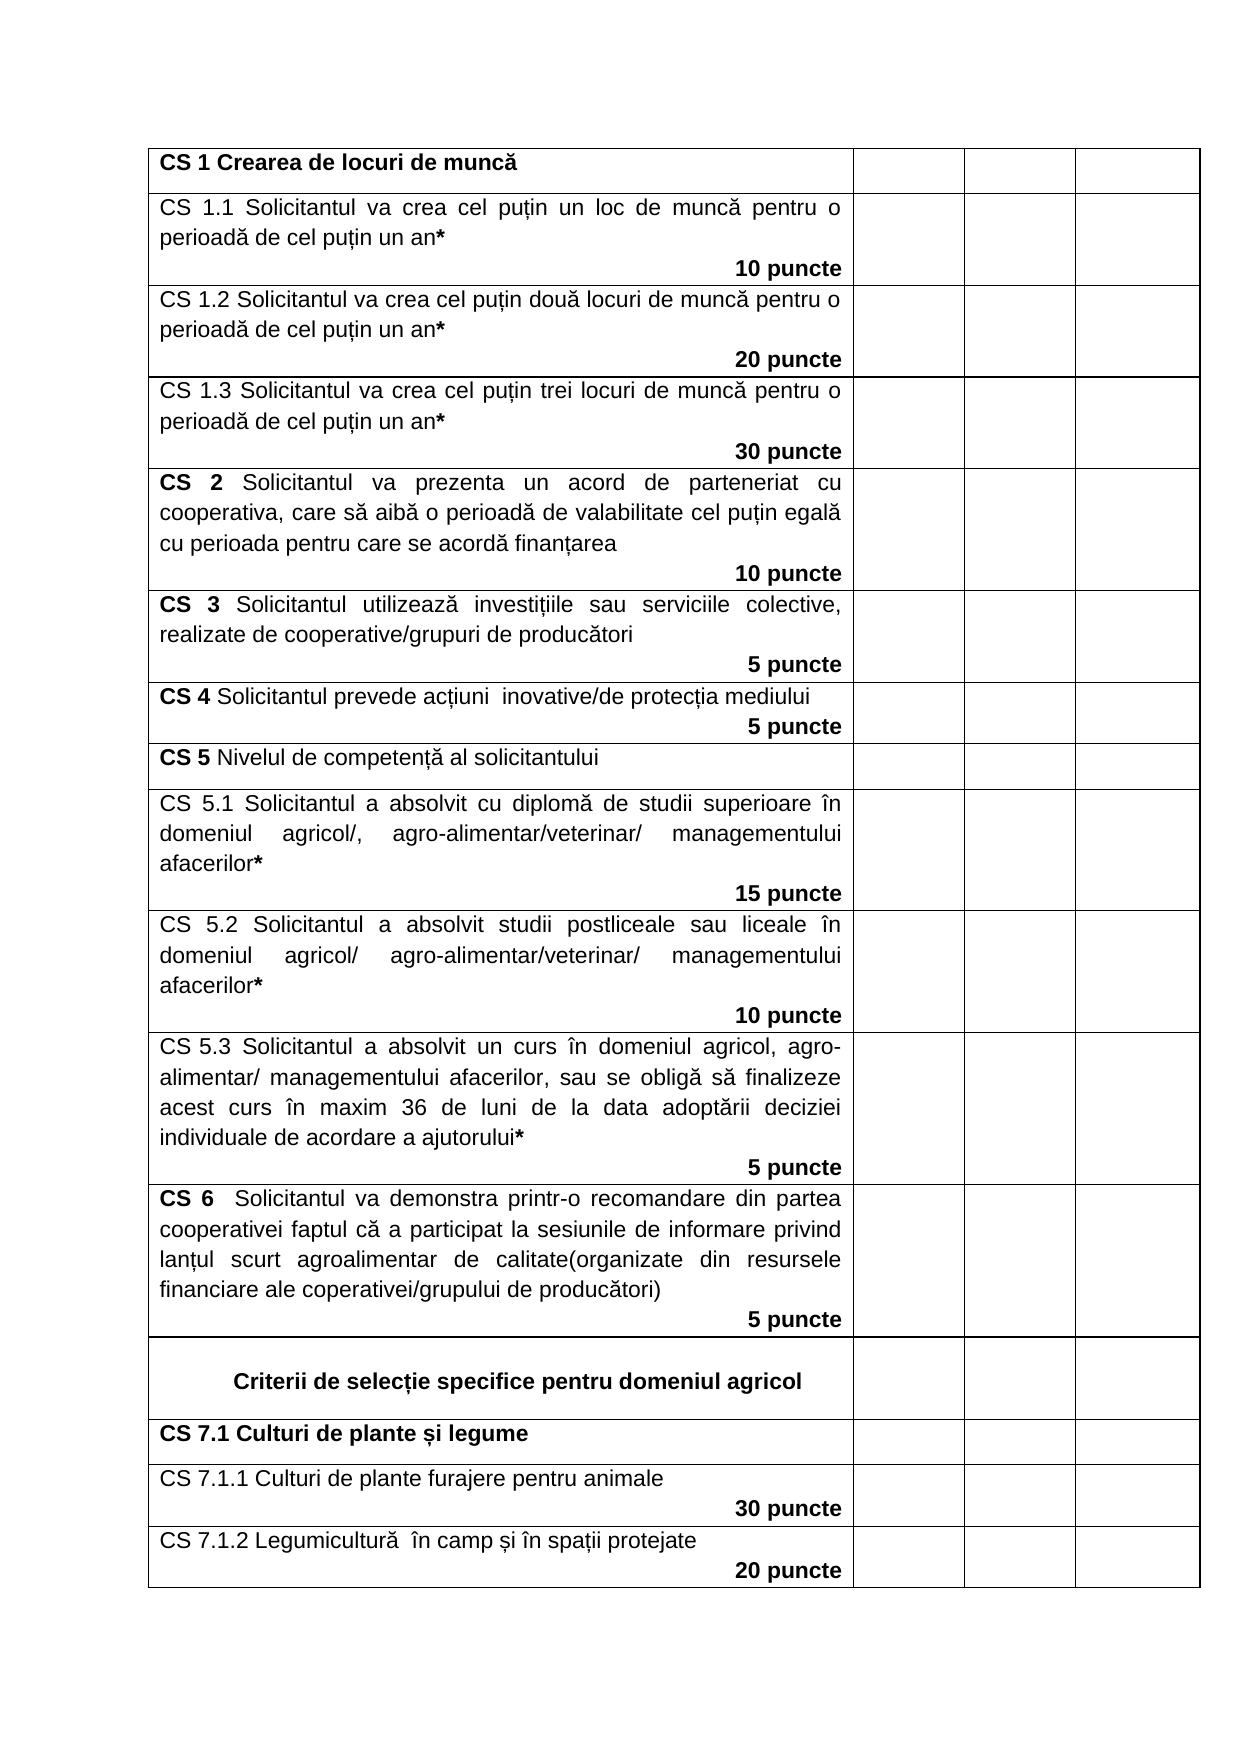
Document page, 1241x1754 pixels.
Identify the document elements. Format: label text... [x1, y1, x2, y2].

table_cell [965, 194, 1075, 285]
table_cell [965, 469, 1075, 590]
table_cell [1076, 744, 1199, 788]
table_cell CS 2 Solicitantul va prezenta un acord de parteneriat cu cooperativa, care să aibă o perioadă de valabilitate cel puțin egală cu perioada pentru care se acordă finanțarea 10 puncte [149, 469, 853, 590]
table_cell [965, 1185, 1075, 1336]
table_cell CS 7.1.1 Culturi de plante furajere pentru animale 30 puncte [149, 1465, 853, 1526]
table_cell [854, 149, 964, 193]
table_cell [1076, 378, 1199, 468]
table_cell [854, 591, 964, 682]
table_cell [854, 469, 964, 590]
table_cell [854, 744, 964, 788]
table_cell [1076, 790, 1199, 910]
table_cell [854, 1465, 964, 1526]
table_cell CS 1.1 Solicitantul va crea cel puțin un loc de muncă pentru o perioadă de cel puțin un an* 10 puncte [149, 194, 853, 285]
table_cell [854, 286, 964, 376]
table_cell [1076, 1465, 1199, 1526]
table_cell CS-5.3 Solicitantul a absolvit un curs în domeniul agricol, agro-alimentar/ managementului afacerilor, sau se obligă să finalizeze acest curs în maxim 36 de luni de la data adoptării deciziei individuale de acordare a ajutorului* 5 puncte [149, 1033, 853, 1184]
table_cell [1076, 1185, 1199, 1336]
table_cell [854, 790, 964, 910]
table_cell CS 1.2 Solicitantul va crea cel puțin două locuri de muncă pentru o perioadă de cel puțin un an* 20 puncte [149, 286, 853, 376]
table_cell [854, 911, 964, 1032]
table_cell [854, 1033, 964, 1184]
table_cell [854, 378, 964, 468]
table_cell CS 4 Solicitantul prevede acțiuni inovative/de protecția mediului 5 puncte [149, 683, 853, 743]
table_cell [965, 591, 1075, 682]
table_cell [854, 1185, 964, 1336]
table_cell [1076, 1033, 1199, 1184]
table_cell Criterii de selecție specifice pentru domeniul agricol [149, 1338, 853, 1419]
table_cell [965, 744, 1075, 788]
table_cell CS 1.3 Solicitantul va crea cel puțin trei locuri de muncă pentru o perioadă de cel puțin un an* 30 puncte [149, 378, 853, 468]
table_cell [1076, 194, 1199, 285]
table_cell [1076, 1527, 1199, 1587]
table_cell [854, 1527, 964, 1587]
table_cell [965, 1033, 1075, 1184]
table_cell [854, 1420, 964, 1464]
table_cell [1076, 1420, 1199, 1464]
table_cell CS 3 Solicitantul utilizează investițiile sau serviciile colective, realizate de cooperative/grupuri de producători 5 puncte [149, 591, 853, 682]
table_cell [965, 911, 1075, 1032]
table_cell [965, 149, 1075, 193]
table_cell [1076, 591, 1199, 682]
table_cell CS 6 Solicitantul va demonstra printr-o recomandare din partea cooperativei faptul că a participat la sesiunile de informare privind lanțul scurt agroalimentar de calitate(organizate din resursele financiare ale coperativei/grupului de producători) 5 puncte [149, 1185, 853, 1336]
table_cell [965, 1420, 1075, 1464]
table_cell [965, 790, 1075, 910]
table_cell [1076, 683, 1199, 743]
table_cell [1076, 149, 1199, 193]
table_cell [965, 683, 1075, 743]
table_cell [1076, 469, 1199, 590]
table_cell CS 7.1 Culturi de plante și legume [149, 1420, 853, 1464]
table_cell [965, 1465, 1075, 1526]
table_cell CS 5 Nivelul de competență al solicitantului [149, 744, 853, 788]
table_cell CS 5.1 Solicitantul a absolvit cu diplomă de studii superioare în domeniul agricol/, agro-alimentar/veterinar/ managementului afacerilor* 15 puncte [149, 790, 853, 910]
table_cell [965, 378, 1075, 468]
table_cell [1076, 911, 1199, 1032]
table_cell [1076, 1338, 1199, 1419]
table_cell CS 1 Crearea de locuri de muncă [149, 149, 853, 193]
table_cell [965, 286, 1075, 376]
table_cell CS 5.2 Solicitantul a absolvit studii postliceale sau liceale în domeniul agricol/ agro-alimentar/veterinar/ managementului afacerilor* 10 puncte [149, 911, 853, 1032]
table_cell [854, 683, 964, 743]
table_cell CS 7.1.2 Legumicultură în camp și în spații protejate 20 puncte [149, 1527, 853, 1587]
table_cell [854, 1338, 964, 1419]
table_cell [965, 1527, 1075, 1587]
table_cell [965, 1338, 1075, 1419]
table_cell [1076, 286, 1199, 376]
table_cell [854, 194, 964, 285]
